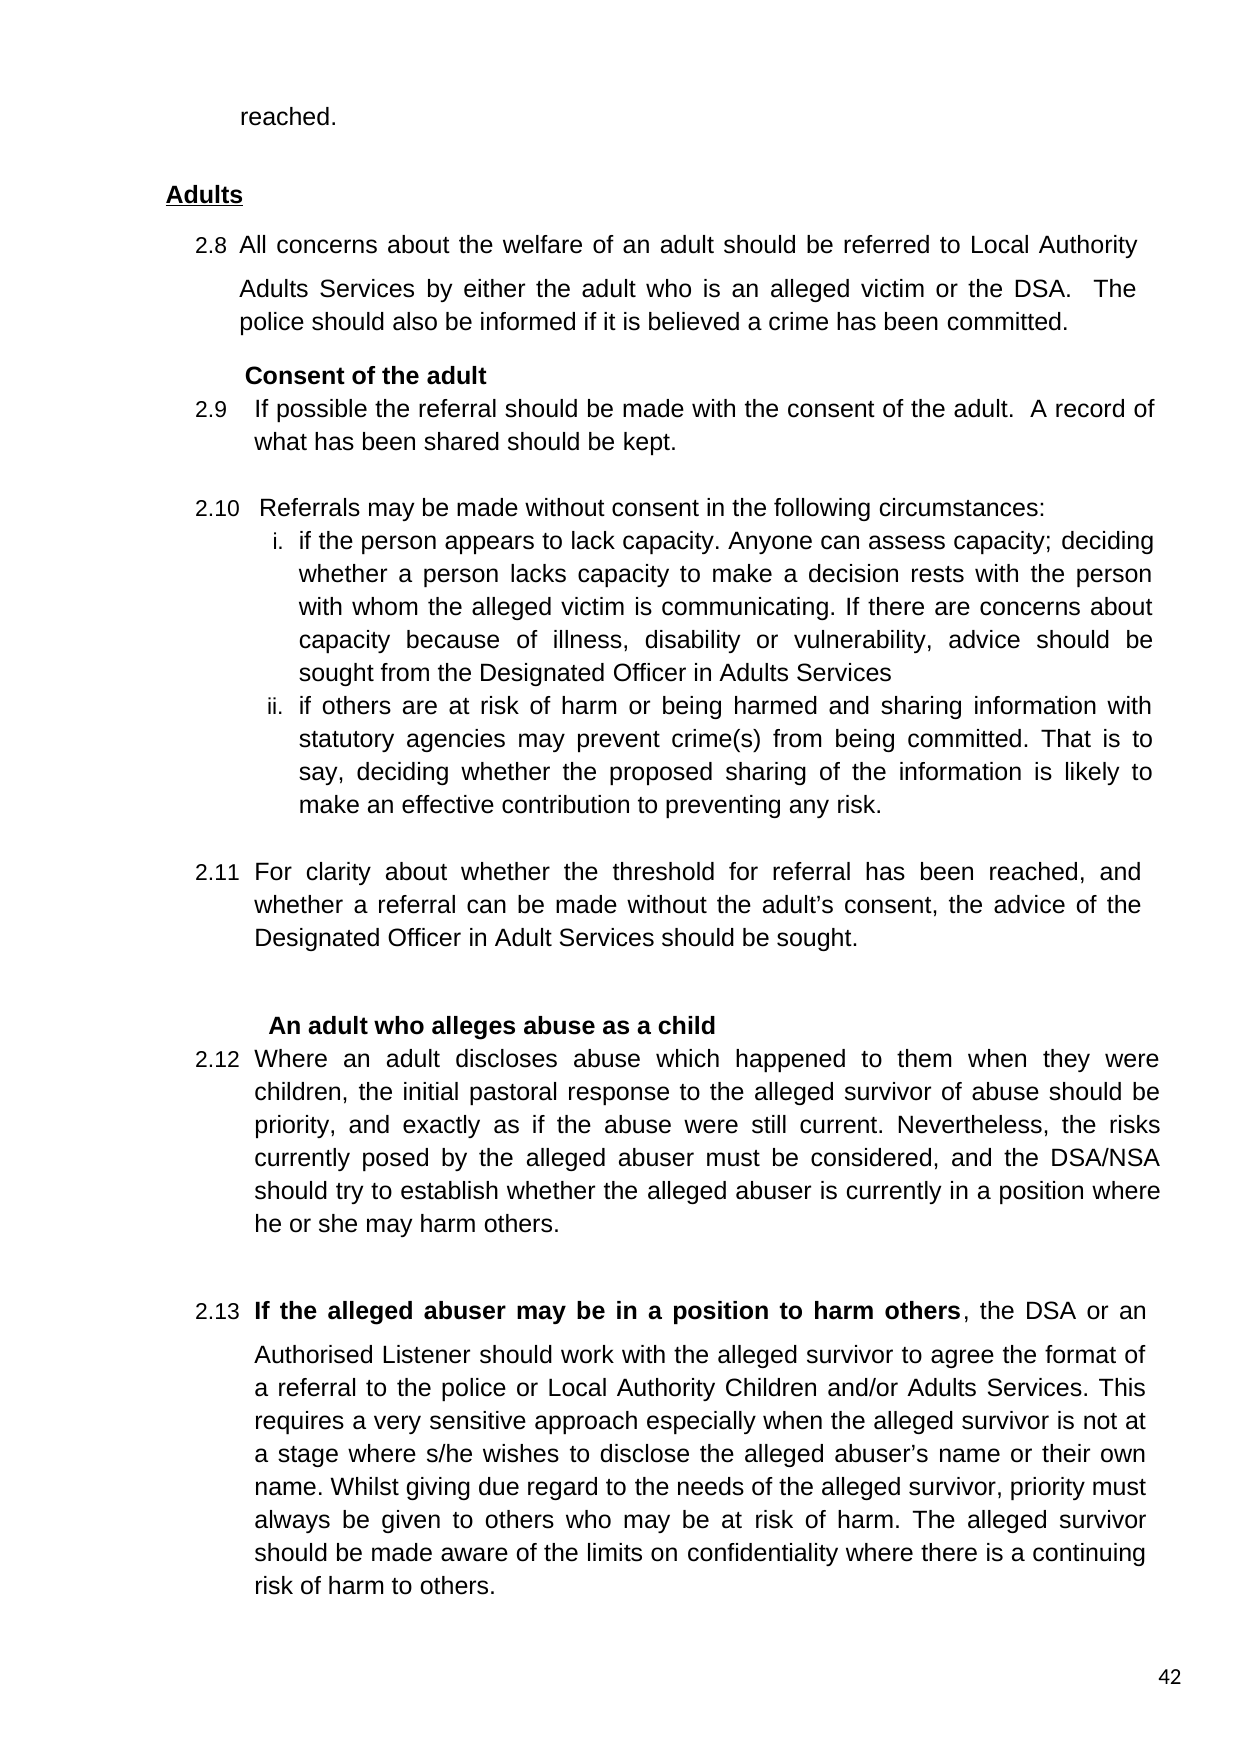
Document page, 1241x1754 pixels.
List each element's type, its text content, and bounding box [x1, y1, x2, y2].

list if others are at risk of harm or being harmed and sharing information with statutory agencies may prevent crime(s) from being committed. That is to say, deciding whether the proposed sharing of the information is likely to make an effective contribution to preventing any risk. [267, 691, 1154, 819]
subtitle An adult who alleges abuse as a child [268, 1011, 1161, 1039]
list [195, 102, 1111, 131]
list If the alleged abuser may be in a position to harm others, the DSA or an Authorised Listener should work with the alleged survivor to agree the format of a referral to the police or Local Authority Children and/or Adults Services. This requires a very sensitive approach especially when the alleged survivor is not at a stage where s/he wishes to disclose the alleged abuser’s name or their own name. Whilst giving due regard to the needs of the alleged survivor, priority must always be given to others who may be at risk of harm. The alleged survivor should be made aware of the limits on confidentiality where there is a continuing risk of harm to others. [195, 1296, 1147, 1599]
list For clarity about whether the threshold for referral has been reached, and whether a referral can be made without the adult’s consent, the advice of the Designated Officer in Adult Services should be sought. [195, 857, 1143, 952]
list If possible the referral should be made with the consent of the adult. A record of what has been shared should be kept. [195, 394, 1157, 455]
list if the person appears to lack capacity. Anyone can assess capacity; deciding whether a person lacks capacity to make a decision rests with the person with whom the alleged victim is communicating. If there are concerns about capacity because of illness, disability or vulnerability, advice should be sought from the Designated Officer in Adults Services [272, 526, 1154, 687]
list Where an adult discloses abuse which happened to them when they were children, the initial pastoral response to the alleged survivor of abuse should be priority, and exactly as if the abuse were still current. Nevertheless, the risks currently posed by the alleged abuser must be considered, and the DSA/NSA should try to establish whether the alleged abuser is currently in a position where he or she may harm others. [195, 1044, 1161, 1238]
list Referrals may be made without consent in the following circumstances: [195, 493, 1154, 521]
list All concerns about the welfare of an adult should be referred to Local Authority Adults Services by either the adult who is an alleged victim or the DSA. The police should also be informed if it is believed a crime has been committed. [195, 230, 1139, 336]
text Adults [165, 180, 460, 209]
subtitle Consent of the adult [169, 361, 1181, 389]
